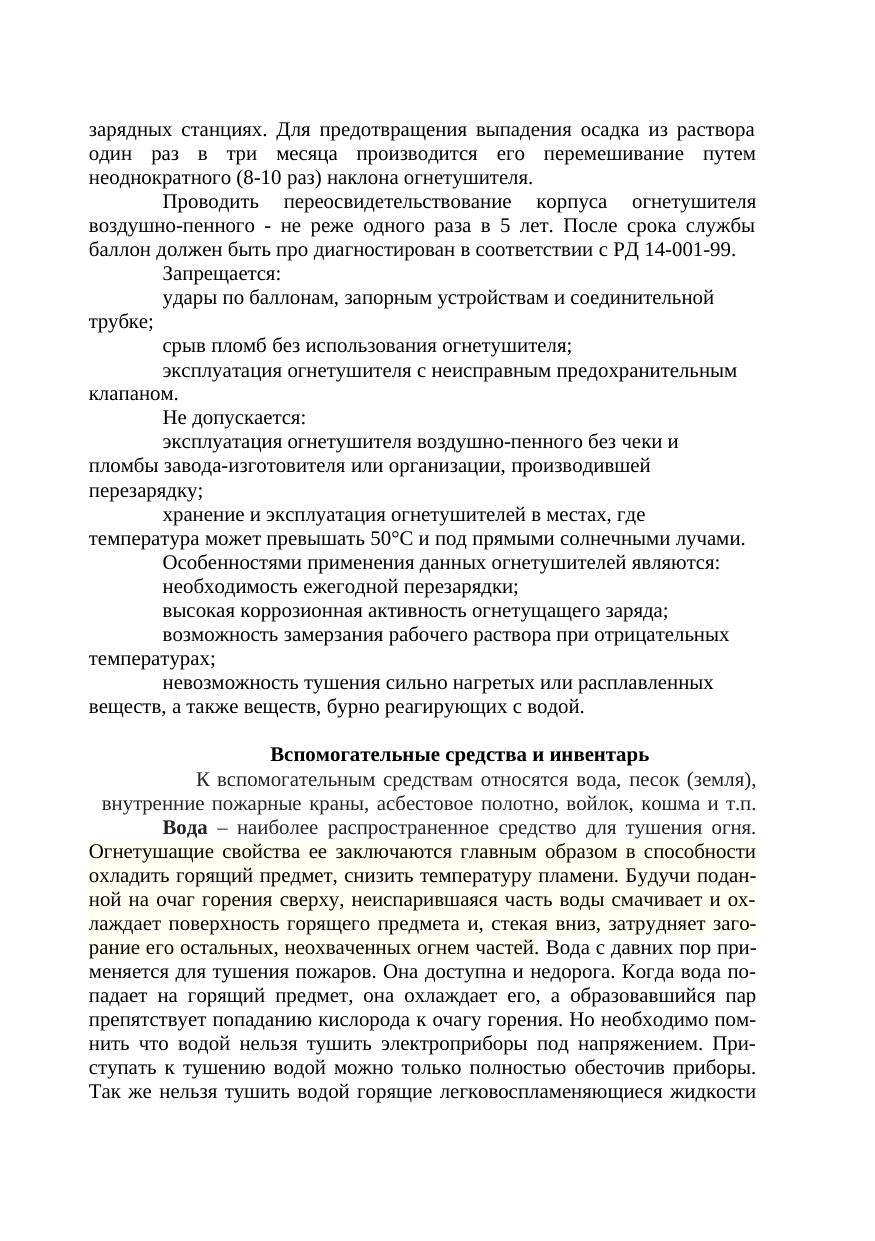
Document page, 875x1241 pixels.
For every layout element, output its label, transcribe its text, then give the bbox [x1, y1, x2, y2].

text срыв пломб без использования огнетушителя; [162, 333, 853, 357]
text Не допускается: [162, 406, 853, 429]
text Запрещается: [162, 261, 853, 285]
subtitle Вспомогательные средства и инвентарь [270, 743, 853, 767]
text Особенностями применения данных огнетушителей являются: необходимость ежегодной перезарядки; [162, 550, 722, 598]
text Проводить переосвидетельствование корпуса огнетушителя воздушно-пенного - не реже одного раза в 5 лет. После срока службы баллон должен быть про диагностирован в соответствии с РД 14-001-99. [89, 189, 756, 261]
text невозможность тушения сильно нагретых или расплавленных веществ, а также веществ, бурно реагирующих с водой. [89, 670, 715, 718]
text клапаном. [89, 382, 853, 406]
text температурах; [89, 646, 853, 670]
text удары по баллонам, запорным устройствам и соединительной [162, 285, 853, 309]
text эксплуатация огнетушителя с неисправным предохранительным [162, 357, 853, 382]
text эксплуатация огнетушителя воздушно-пенного без чеки и пломбы завода-изготовителя или организации, производившей перезарядку; [89, 429, 754, 502]
text хранение и эксплуатация огнетушителей в местах, где температура может превышать 50°С и под прямыми солнечными лучами. [89, 502, 749, 550]
text К вспомогательным средствам относятся вода, песок (земля), внутренние пожарные краны, асбестовое полотно, войлок, кошма и т.п. Вода – наиболее распространенное средство для тушения огня. [89, 767, 756, 839]
text высокая коррозионная активность огнетущащего заряда; возможность замерзания рабочего раствора при отрицательных [162, 598, 740, 646]
text трубке; [89, 309, 154, 333]
text зарядных станциях. Для предотвращения выпадения осадка из раствора один раз в три месяца производится его перемешивание путем неоднократного (8-10 раз) наклона огнетушителя. [89, 117, 756, 189]
